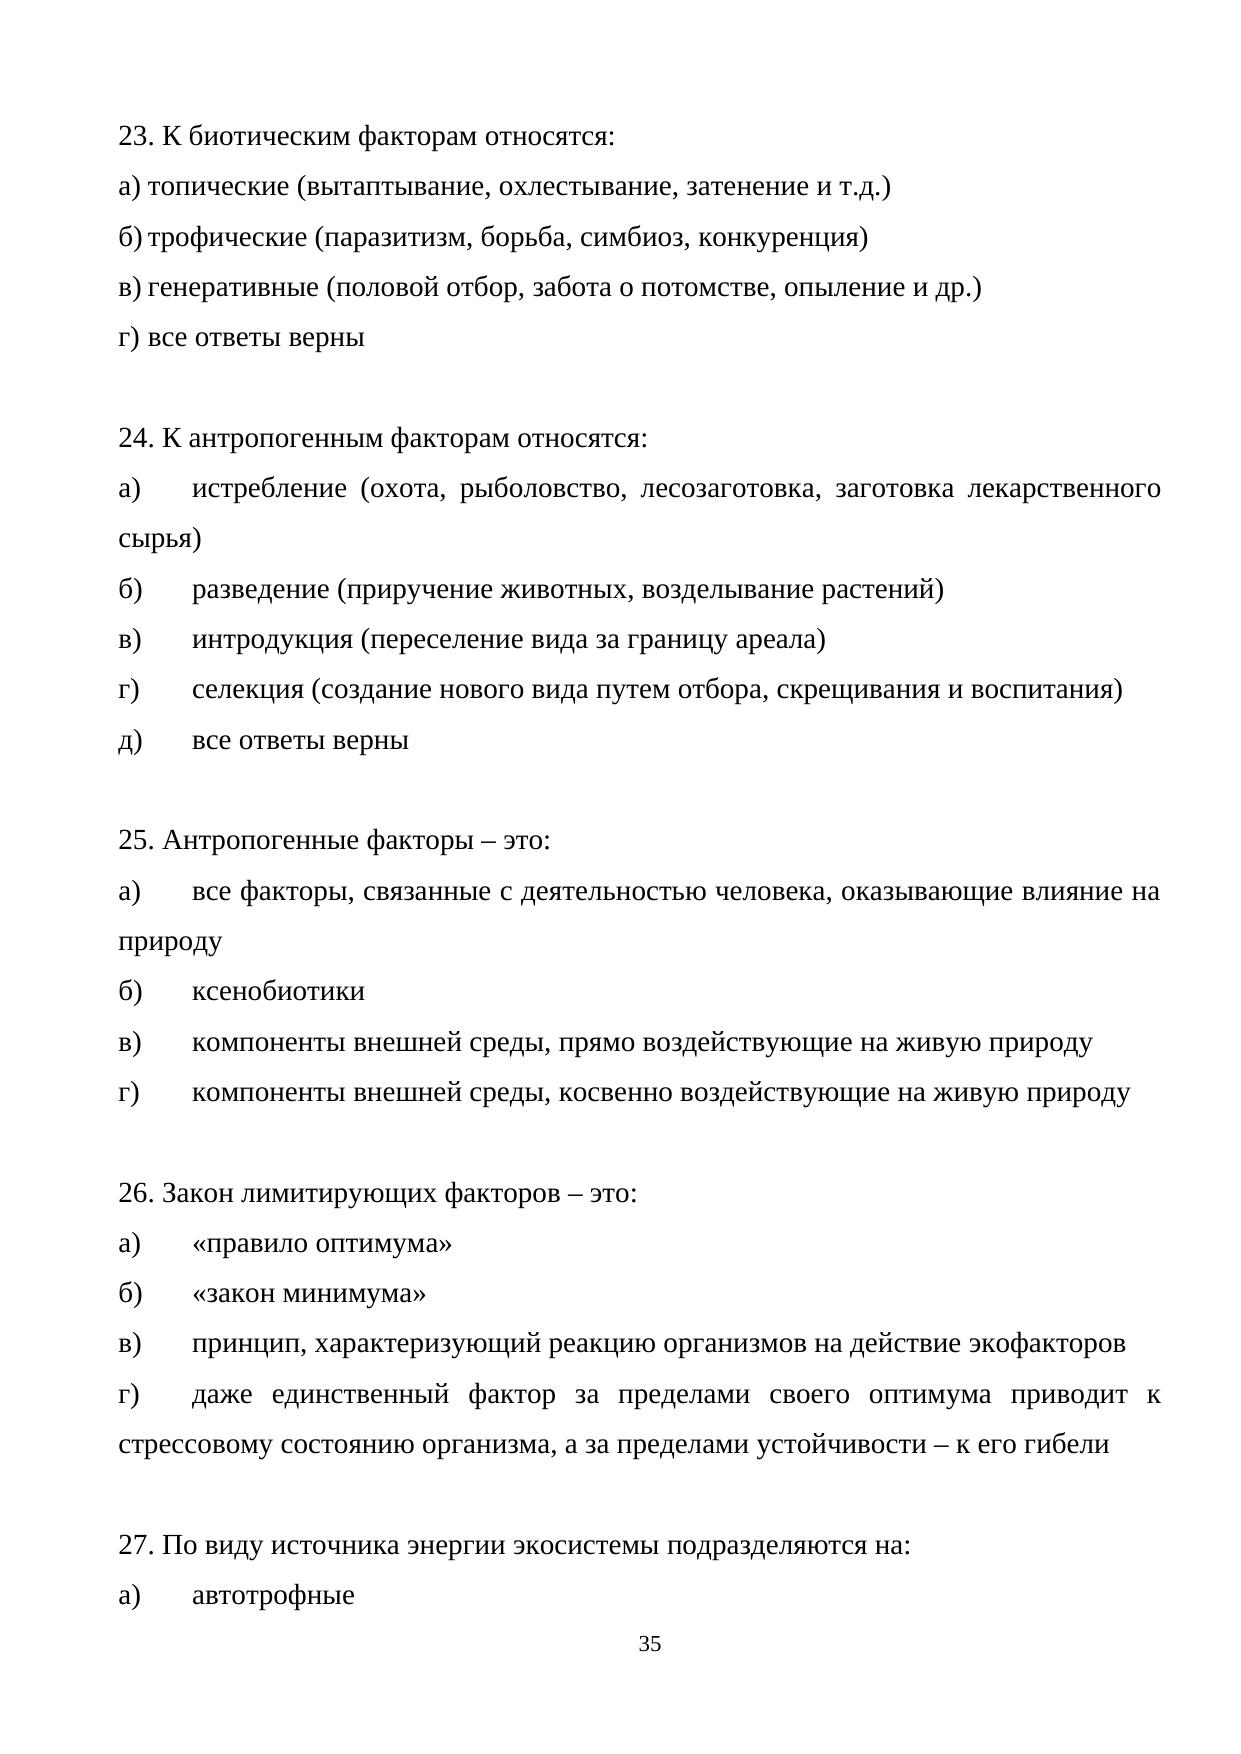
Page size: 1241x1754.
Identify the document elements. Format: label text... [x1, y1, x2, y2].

list истребление (охота, рыболовство, лесозаготовка, заготовка лекарственного сырья) [118, 470, 1162, 554]
list «правило оптимума» [118, 1225, 1162, 1258]
list все ответы верны [118, 319, 1162, 353]
list компоненты внешней среды, прямо воздействующие на живую природу [118, 1024, 1162, 1057]
list компоненты внешней среды, косвенно воздействующие на живую природу [118, 1074, 1162, 1108]
text 24. К антропогенным факторам относятся: [118, 420, 1162, 453]
list все ответы верны [118, 722, 1162, 755]
text 27. По виду источника энергии экосистемы подразделяются на: [118, 1527, 1162, 1560]
list все факторы, связанные с деятельностью человека, оказывающие влияние на природу [118, 873, 1162, 957]
list селекция (создание нового вида путем отбора, скрещивания и воспитания) [118, 672, 1162, 705]
list трофические (паразитизм, борьба, симбиоз, конкуренция) [118, 219, 1162, 252]
list интродукция (переселение вида за границу ареала) [118, 621, 1162, 655]
list топические (вытаптывание, охлестывание, затенение и т.д.) [118, 168, 1162, 202]
text 26. Закон лимитирующих факторов – это: [118, 1175, 1162, 1208]
text 25. Антропогенные факторы – это: [118, 822, 1162, 856]
list разведение (приручение животных, возделывание растений) [118, 571, 1162, 604]
list ксенобиотики [118, 973, 1162, 1007]
list даже единственный фактор за пределами своего оптимума приводит к стрессовому состоянию организма, а за пределами устойчивости – к его гибели [118, 1376, 1162, 1460]
list генеративные (половой отбор, забота о потомстве, опыление и др.) [118, 269, 1162, 303]
text 23. К биотическим факторам относятся: [118, 118, 1162, 152]
list «закон минимума» [118, 1275, 1162, 1309]
list автотрофные [118, 1577, 1162, 1611]
list принцип, характеризующий реакцию организмов на действие экофакторов [118, 1326, 1162, 1359]
